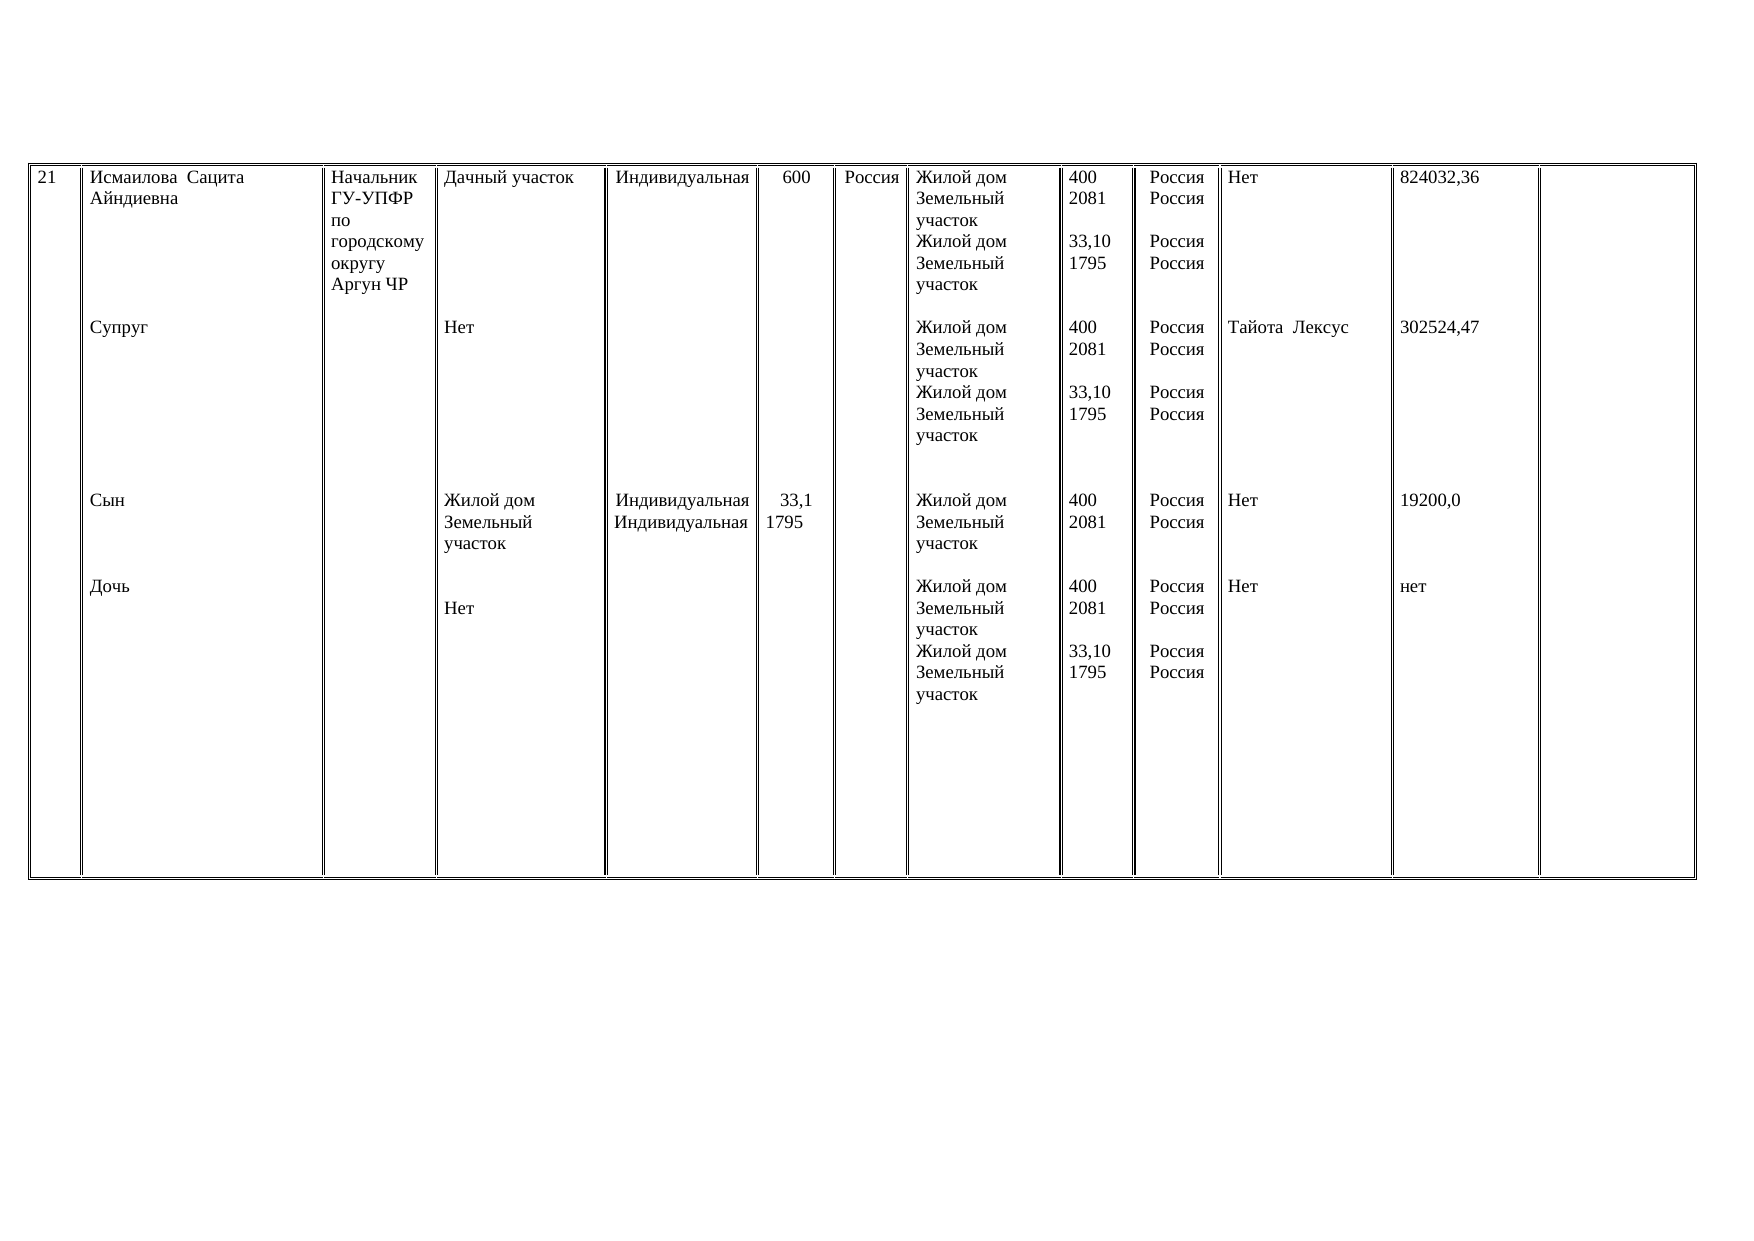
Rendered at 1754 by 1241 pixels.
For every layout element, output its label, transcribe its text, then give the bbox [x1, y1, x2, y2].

table_cell Россия [835, 164, 908, 877]
table_cell Индивидуальная Индивидуальная Индивидуальная [606, 164, 758, 877]
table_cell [908, 166, 1061, 877]
table_cell 400 2081 33,10 1795 400 2081 33,10 1795 400 2081 400 2081 33,10 1795 [1061, 164, 1134, 877]
table_cell [1539, 166, 1694, 877]
table_cell Дачный участок Нет Жилой дом Земельный участок Нет [436, 166, 606, 877]
table_cell Нет Тайота Лексус Нет Нет [1220, 166, 1392, 877]
table_cell 21 [31, 164, 82, 877]
table_cell 824032,36 302524,47 19200,0 нет [1392, 166, 1539, 877]
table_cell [1134, 164, 1220, 877]
table_cell Исмаилова Сацита Айндиевна Супруг Сын Дочь [82, 166, 323, 877]
table_cell 600 33,1 1795 [758, 164, 835, 877]
table_cell Начальник ГУ-УПФР по городскому округу Аргун ЧР [323, 166, 436, 877]
